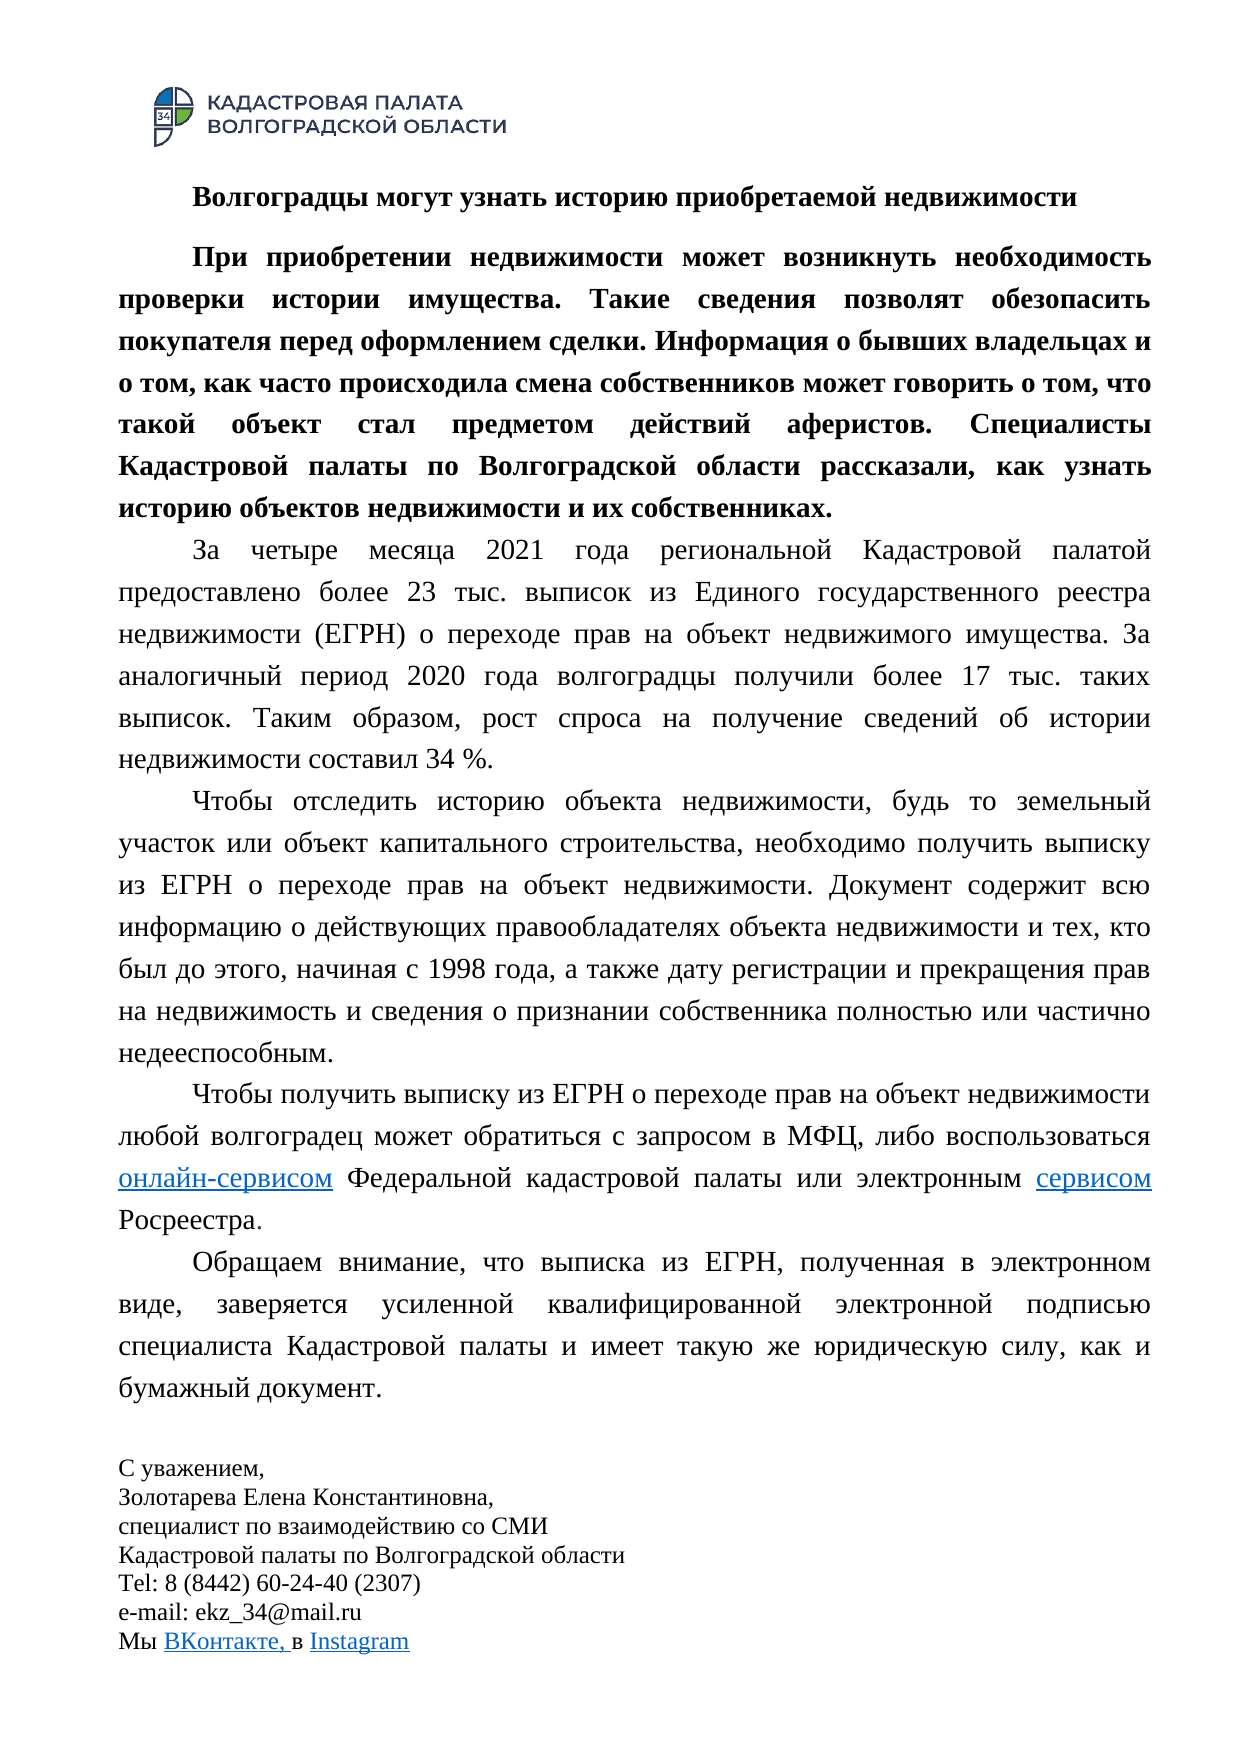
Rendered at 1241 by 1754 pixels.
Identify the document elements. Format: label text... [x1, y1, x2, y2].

text Мы ВКонтакте, в Instagram [118, 1626, 1152, 1655]
text Золотарева Елена Константиновна, [118, 1482, 1152, 1511]
text Tel: 8 (8442) 60-24-40 (2307) [118, 1568, 1152, 1597]
text За четыре месяца 2021 года региональной Кадастровой палатой предоставлено более 23 тыс. выписок из Единого государственного реестра недвижимости (ЕГРН) о переходе прав на объект недвижимого имущества. За аналогичный период 2020 года волгоградцы получили более 17 тыс. таких выписок. Таким образом, рост спроса на получение сведений об истории недвижимости составил 34 %. [118, 532, 1152, 775]
picture [118, 59, 540, 173]
text Кадастровой палаты по Волгоградской области [118, 1540, 1152, 1568]
text Волгоградцы могут узнать историю приобретаемой недвижимости [118, 179, 1152, 213]
text Обращаем внимание, что выписка из ЕГРН, полученная в электронном виде, заверяется усиленной квалифицированной электронной подписью специалиста Кадастровой палаты и имеет такую же юридическую силу, как и бумажный документ. [118, 1244, 1152, 1403]
text При приобретении недвижимости может возникнуть необходимость проверки истории имущества. Такие сведения позволят обезопасить покупателя перед оформлением сделки. Информация о бывших владельцах и о том, как часто происходила смена собственников может говорить о том, что такой объект стал предметом действий аферистов. Специалисты Кадастровой палаты по Волгоградской области рассказали, как узнать историю объектов недвижимости и их собственниках. [118, 239, 1152, 524]
text e-mail: ekz_34@mail.ru [118, 1597, 1152, 1626]
text Чтобы получить выписку из ЕГРН о переходе прав на объект недвижимости любой волгоградец может обратиться с запросом в МФЦ, либо воспользоваться онлайн-сервисом Федеральной кадастровой палаты или электронным сервисом Росреестра. [118, 1077, 1152, 1236]
text С уважением, [118, 1453, 1152, 1482]
text Чтобы отследить историю объекта недвижимости, будь то земельный участок или объект капитального строительства, необходимо получить выписку из ЕГРН о переходе прав на объект недвижимости. Документ содержит всю информацию о действующих правообладателях объекта недвижимости и тех, кто был до этого, начиная с 1998 года, а также дату регистрации и прекращения прав на недвижимость и сведения о признании собственника полностью или частично недееспособным. [118, 783, 1152, 1068]
text специалист по взаимодействию со СМИ [118, 1511, 1152, 1540]
